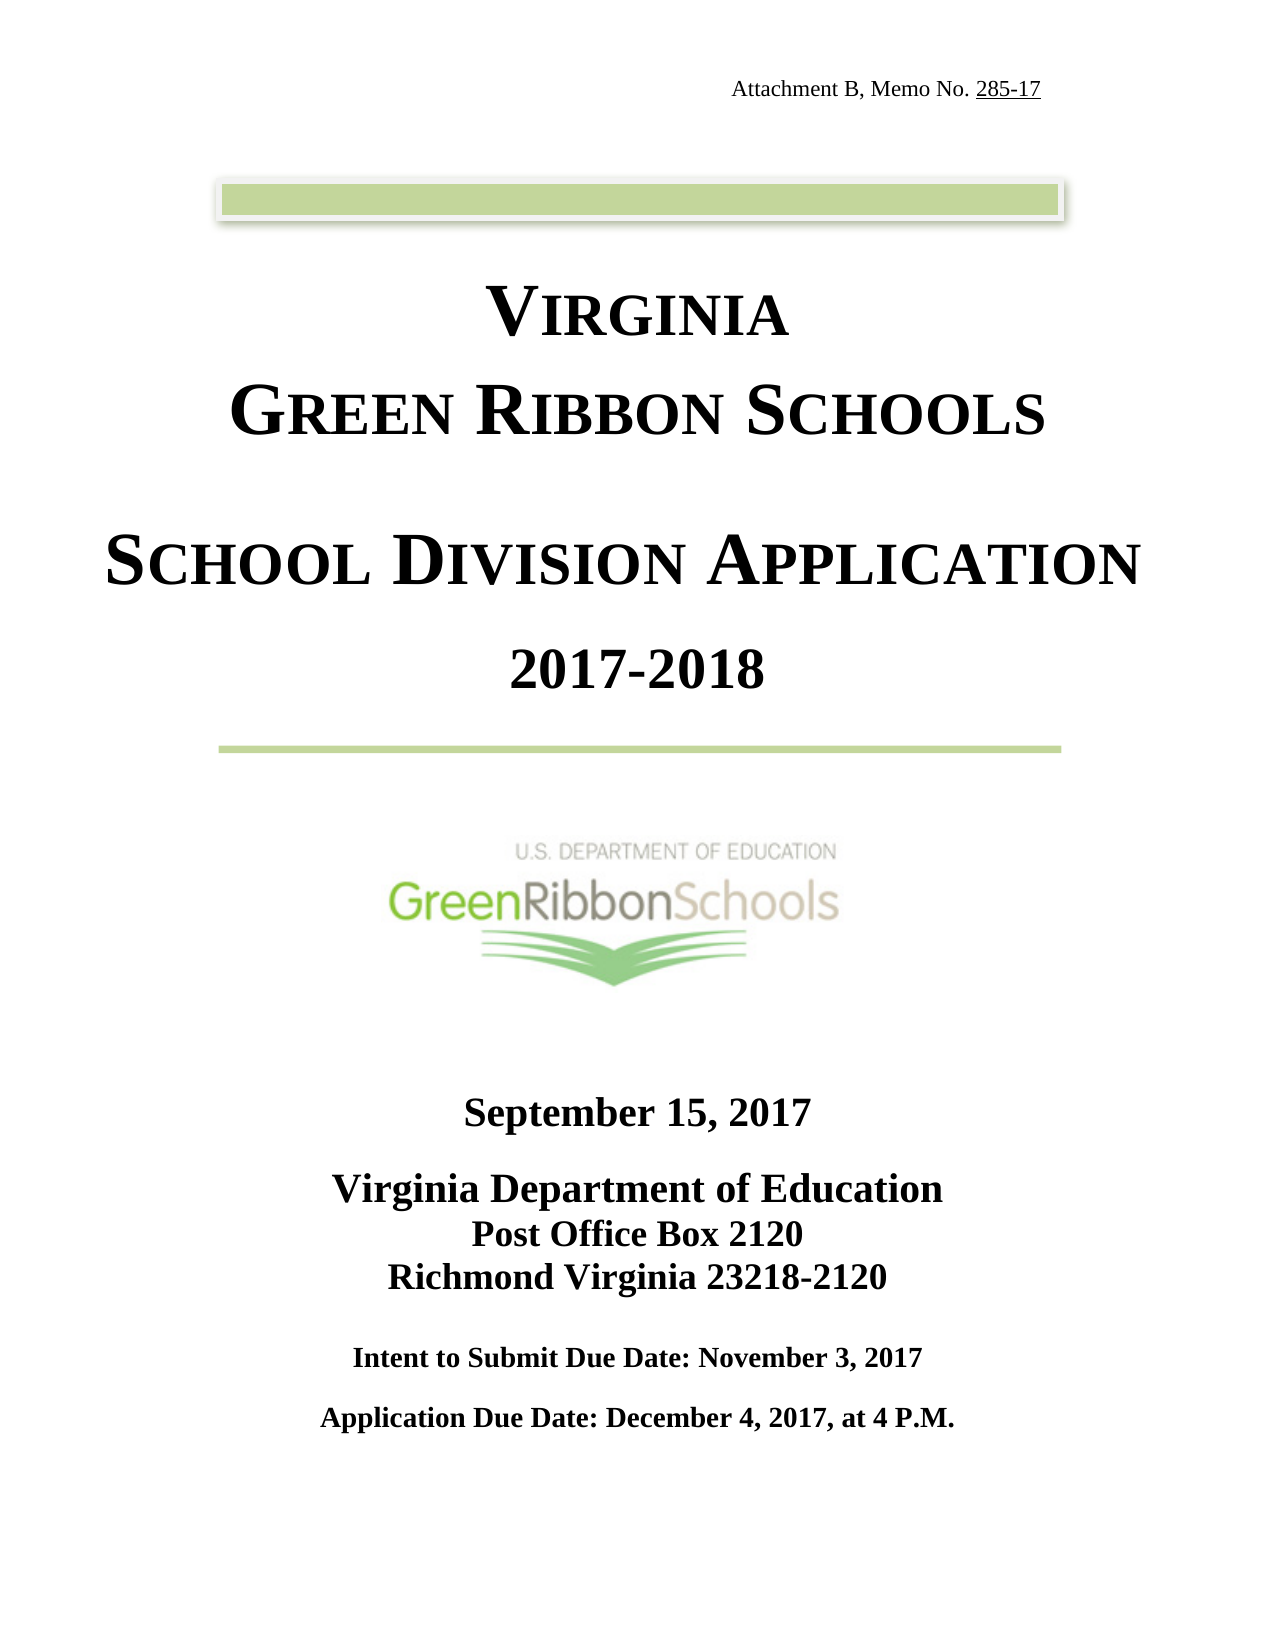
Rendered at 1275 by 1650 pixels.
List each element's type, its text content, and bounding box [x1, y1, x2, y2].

text School Division Application [84, 514, 1162, 601]
picture [381, 835, 850, 993]
text Virginia [150, 150, 1125, 351]
text Application Due Date: December 4, 2017, at 4 P.M. [150, 1400, 1125, 1433]
text September 15, 2017 [150, 1087, 1125, 1135]
text Green Ribbon Schools [150, 364, 1125, 451]
text Richmond Virginia 23218-2120 [150, 1254, 1125, 1297]
text Post Office Box 2120 [150, 1211, 1125, 1254]
text Virginia Department of Education [150, 1163, 1125, 1211]
text Intent to Submit Due Date: November 3, 2017 [150, 1341, 1125, 1374]
text 2017-2018 [150, 634, 1125, 702]
